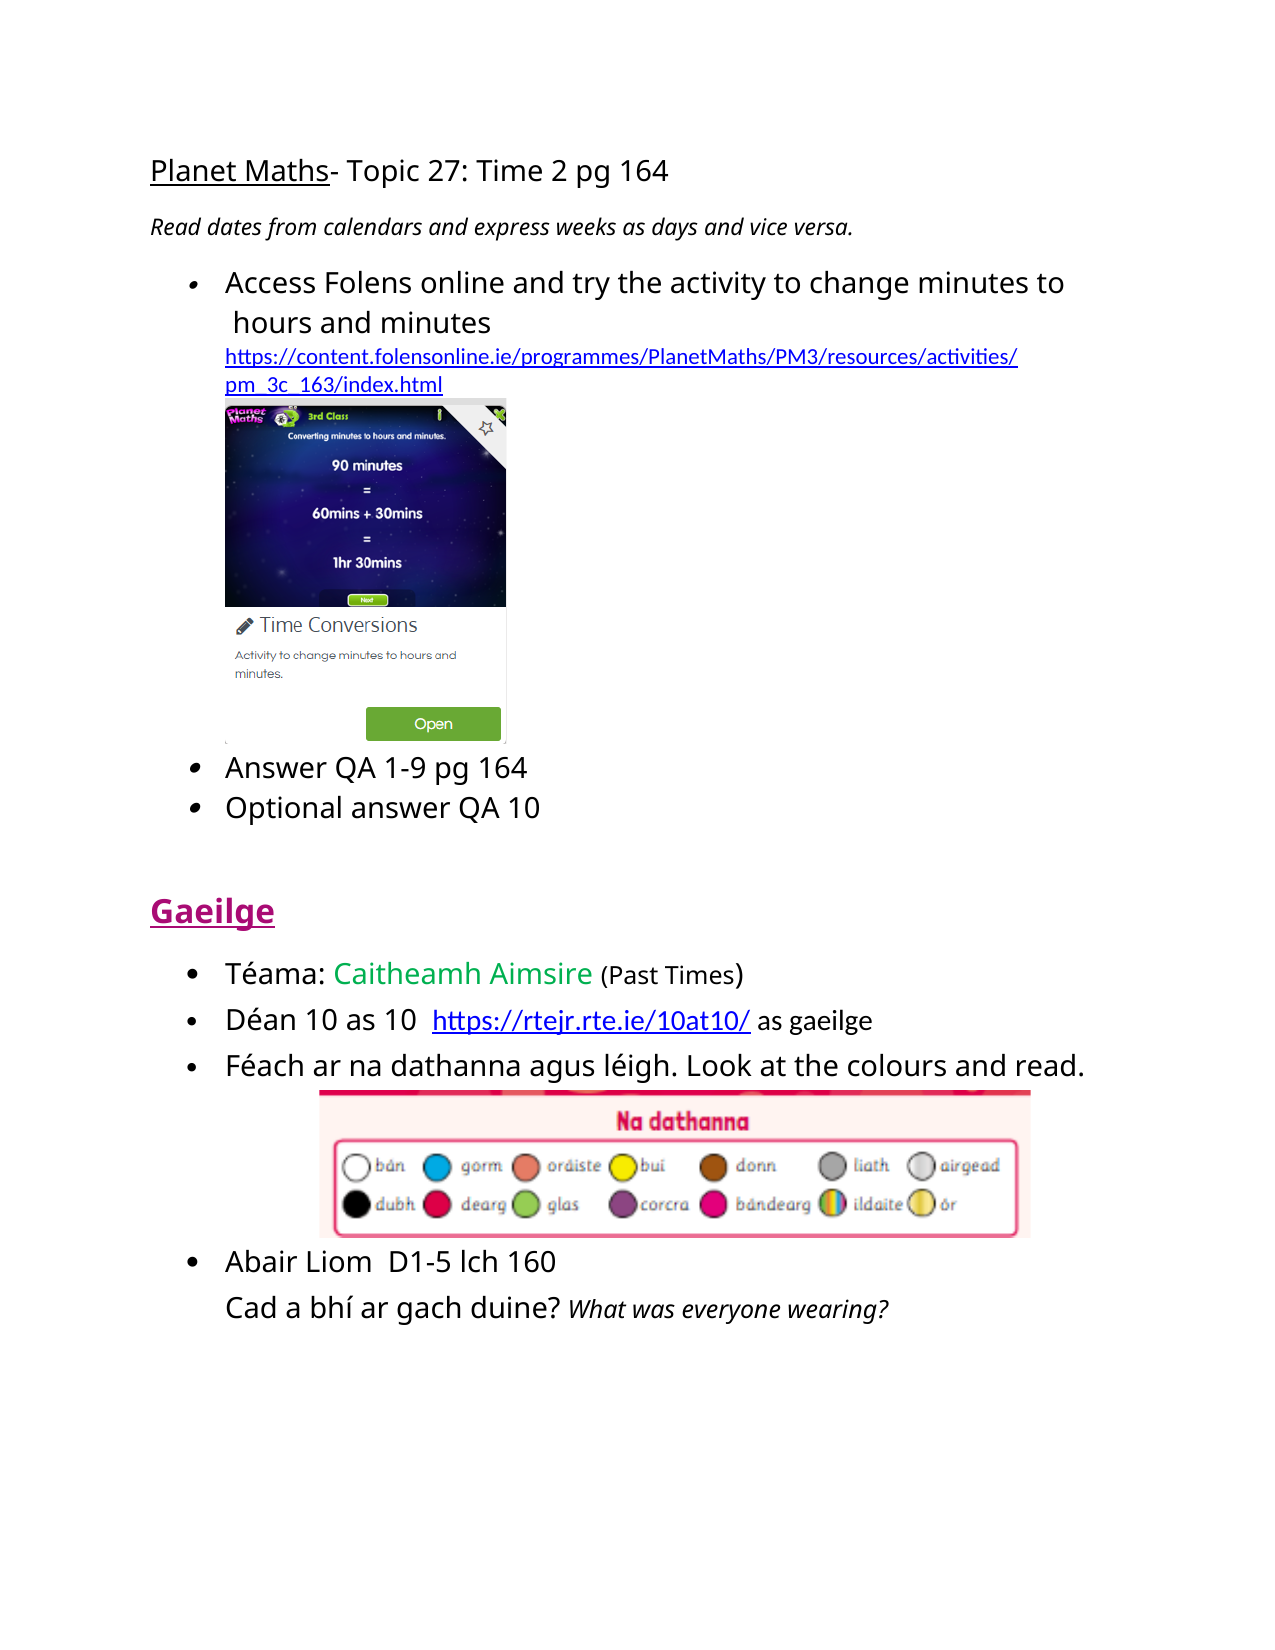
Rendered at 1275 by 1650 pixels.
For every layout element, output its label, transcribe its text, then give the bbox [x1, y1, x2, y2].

list Déan 10 as 10 https://rtejr.rte.ie/10at10/ as gaeilge [187, 999, 1125, 1039]
picture [225, 398, 507, 744]
text Planet Maths- Topic 27: Time 2 pg 164 [150, 150, 1125, 190]
list Optional answer QA 10 [187, 787, 1125, 827]
list Abair Liom D1-5 lch 160 [187, 1242, 1125, 1281]
text Gaeilge [150, 887, 1125, 933]
list Access Folens online and try the activity to change minutes to [187, 263, 1125, 302]
list https://content.folensonline.ie/programmes/PlanetMaths/PM3/resources/activities/pm_3c_163/index.html [225, 342, 1125, 398]
list Téama: Caitheamh Aimsire (Past Times) [187, 954, 1125, 993]
list Cad a bhí ar gach duine? What was everyone wearing? [225, 1287, 1125, 1327]
list Answer QA 1-9 pg 164 [187, 747, 1125, 787]
list hours and minutes [225, 302, 1125, 342]
list Féach ar na dathanna agus léigh. Look at the colours and read. [187, 1045, 1125, 1084]
text Read dates from calendars and express weeks as days and vice versa. [150, 211, 1125, 242]
picture [319, 1090, 1031, 1238]
